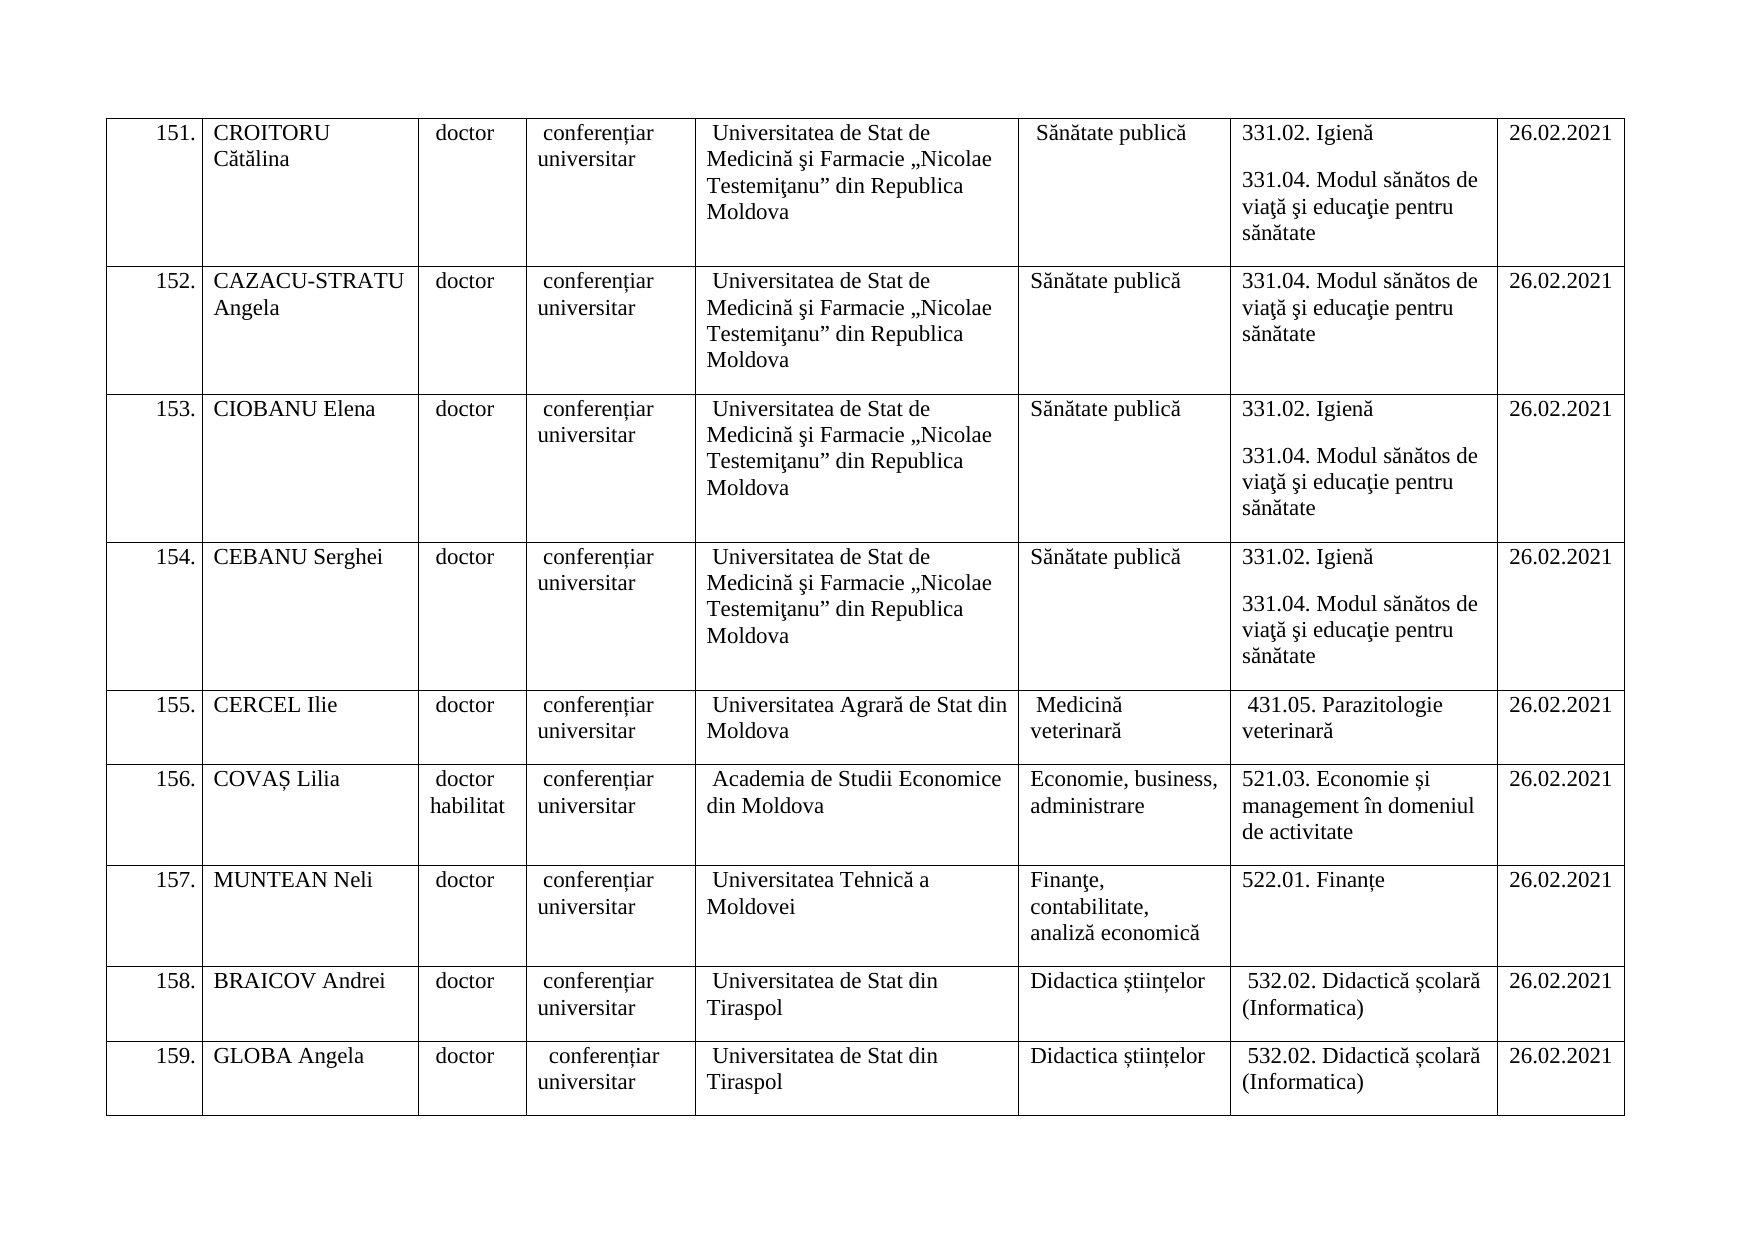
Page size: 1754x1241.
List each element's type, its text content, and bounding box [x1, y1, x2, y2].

table_cell 26.02.2021 [1498, 119, 1624, 266]
table_cell [107, 866, 202, 966]
table_cell CAZACU-STRATU Angela [203, 267, 418, 393]
table_cell conferențiar universitar [527, 866, 695, 966]
table_cell 26.02.2021 [1498, 543, 1624, 690]
table_cell 26.02.2021 [1498, 691, 1624, 764]
table_cell [107, 967, 202, 1041]
table_cell 532.02. Didactică școlară (Informatica) [1231, 967, 1497, 1041]
table_cell Sănătate publică [1019, 267, 1230, 393]
table_cell doctor [419, 119, 526, 266]
table_cell 26.02.2021 [1498, 765, 1624, 865]
table_cell GLOBA Angela [203, 1042, 418, 1115]
table_cell Universitatea de Stat din Tiraspol [696, 1042, 1018, 1115]
table_cell Sănătate publică [1019, 395, 1230, 542]
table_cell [527, 1042, 695, 1115]
table_cell Universitatea de Stat de Medicină şi Farmacie „Nicolae Testemiţanu” din Republica Moldova [696, 543, 1018, 690]
table_cell [107, 691, 202, 764]
table_cell 532.02. Didactică școlară (Informatica) [1231, 1042, 1497, 1115]
table_cell 522.01. Finanțe [1231, 866, 1497, 966]
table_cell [527, 119, 695, 266]
table_cell CROITORU Cătălina [203, 119, 418, 266]
table_cell doctor [419, 395, 526, 542]
table_cell [107, 119, 202, 266]
table_cell conferențiar universitar [527, 765, 695, 865]
table_cell Didactica științelor [1019, 967, 1230, 1041]
table_cell [107, 267, 202, 393]
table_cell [696, 119, 1018, 266]
table_cell doctor [419, 691, 526, 764]
table_cell Medicină veterinară [1019, 691, 1230, 764]
table_cell Didactica științelor [1019, 1042, 1230, 1115]
table_cell 431.05. Parazitologie veterinară [1231, 691, 1497, 764]
table_cell conferențiar universitar [527, 967, 695, 1041]
table_cell doctor [419, 866, 526, 966]
table_cell [107, 395, 202, 542]
table_cell doctor [419, 1042, 526, 1115]
table_cell Economie, business, administrare [1019, 765, 1230, 865]
table_cell doctor [419, 967, 526, 1041]
table_cell COVAȘ Lilia [203, 765, 418, 865]
table_cell CERCEL Ilie [203, 691, 418, 764]
table_cell Universitatea de Stat de Medicină şi Farmacie „Nicolae Testemiţanu” din Republica Moldova [696, 267, 1018, 393]
table_cell Academia de Studii Economice din Moldova [696, 765, 1018, 865]
table_cell conferențiar universitar [527, 267, 695, 393]
table_cell 331.02. Igienă 331.04. Modul sănătos de viaţă şi educaţie pentru sănătate [1231, 119, 1497, 266]
table_cell 331.04. Modul sănătos de viaţă şi educaţie pentru sănătate [1231, 267, 1497, 393]
table_cell BRAICOV Andrei [203, 967, 418, 1041]
table_cell Sănătate publică [1019, 543, 1230, 690]
table_cell [107, 543, 202, 690]
table_cell CIOBANU Elena [203, 395, 418, 542]
table_cell conferențiar universitar [527, 691, 695, 764]
table_cell 331.02. Igienă 331.04. Modul sănătos de viaţă şi educaţie pentru sănătate [1231, 395, 1497, 542]
table_cell 26.02.2021 [1498, 967, 1624, 1041]
table_cell doctor [419, 267, 526, 393]
table_cell Universitatea de Stat de Medicină şi Farmacie „Nicolae Testemiţanu” din Republica Moldova [696, 395, 1018, 542]
table_cell 521.03. Economie și management în domeniul de activitate [1231, 765, 1497, 865]
table_cell Universitatea Tehnică a Moldovei [696, 866, 1018, 966]
table_cell CEBANU Serghei [203, 543, 418, 690]
table_cell Universitatea Agrară de Stat din Moldova [696, 691, 1018, 764]
table_cell doctor [419, 543, 526, 690]
table_cell 26.02.2021 [1498, 1042, 1624, 1115]
table_cell conferențiar universitar [527, 543, 695, 690]
table_cell Sănătate publică [1019, 119, 1230, 266]
table_cell 331.02. Igienă 331.04. Modul sănătos de viaţă şi educaţie pentru sănătate [1231, 543, 1497, 690]
table_cell [107, 765, 202, 865]
table_cell 26.02.2021 [1498, 395, 1624, 542]
table_cell 26.02.2021 [1498, 267, 1624, 393]
table_cell conferențiar universitar [527, 395, 695, 542]
table_cell [107, 1042, 202, 1115]
table_cell MUNTEAN Neli [203, 866, 418, 966]
table_cell 26.02.2021 [1498, 866, 1624, 966]
table_cell doctor habilitat [419, 765, 526, 865]
table_cell Finanţe, contabilitate, analiză economică [1019, 866, 1230, 966]
table_cell Universitatea de Stat din Tiraspol [696, 967, 1018, 1041]
